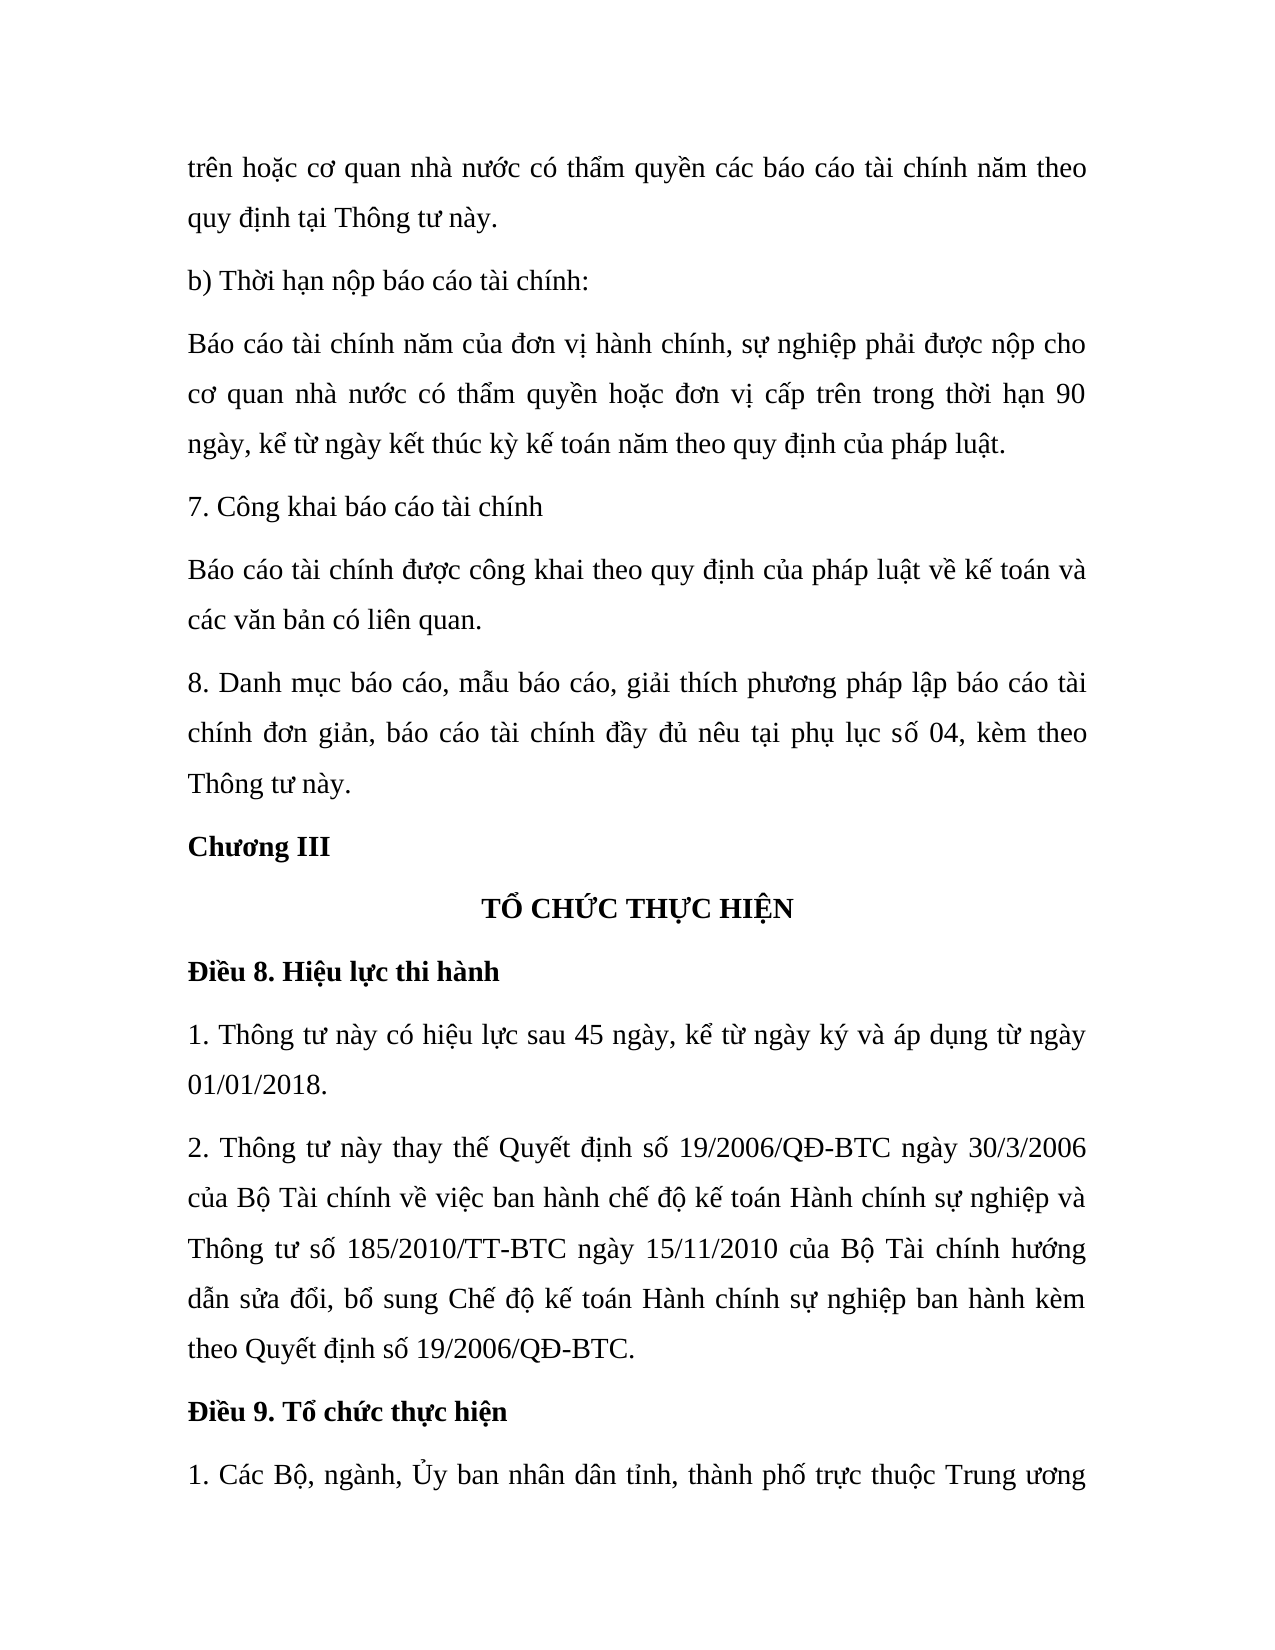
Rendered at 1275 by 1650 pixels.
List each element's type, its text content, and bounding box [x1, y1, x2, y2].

text Báo cáo tài chính năm của đơn vị hành chính, sự nghiệp phải được nộp cho cơ quan nhà nước có thẩm quyền hoặc đơn vị cấp trên trong thời hạn 90 ngày, kể từ ngày kết thúc kỳ kế toán năm theo quy định của pháp luật. [187, 326, 1087, 460]
text TỔ CHỨC THỰC HIỆN [187, 892, 1087, 925]
text Điều 8. Hiệu lực thi hành [187, 954, 1087, 988]
text Báo cáo tài chính được công khai theo quy định của pháp luật về kế toán và các văn bản có liên quan. [187, 552, 1087, 636]
text 7. Công khai báo cáo tài chính [187, 489, 1087, 523]
text 1. Thông tư này có hiệu lực sau 45 ngày, kể từ ngày ký và áp dụng từ ngày 01/01/2018. [187, 1017, 1087, 1101]
text Điều 9. Tổ chức thực hiện [187, 1394, 1087, 1428]
text b) Thời hạn nộp báo cáo tài chính: [187, 263, 1087, 297]
text Chương III [187, 829, 1087, 862]
text 8. Danh mục báo cáo, mẫu báo cáo, giải thích phương pháp lập báo cáo tài chính đơn giản, báo cáo tài chính đầy đủ nêu tại phụ lục số 04, kèm theo Thông tư này. [187, 665, 1087, 799]
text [187, 1457, 1087, 1491]
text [187, 150, 1087, 234]
text 2. Thông tư này thay thế Quyết định số 19/2006/QĐ-BTC ngày 30/3/2006 của Bộ Tài chính về việc ban hành chế độ kế toán Hành chính sự nghiệp và Thông tư số 185/2010/TT-BTC ngày 15/11/2010 của Bộ Tài chính hướng dẫn sửa đổi, bổ sung Chế độ kế toán Hành chính sự nghiệp ban hành kèm theo Quyết định số 19/2006/QĐ-BTC. [187, 1130, 1087, 1365]
